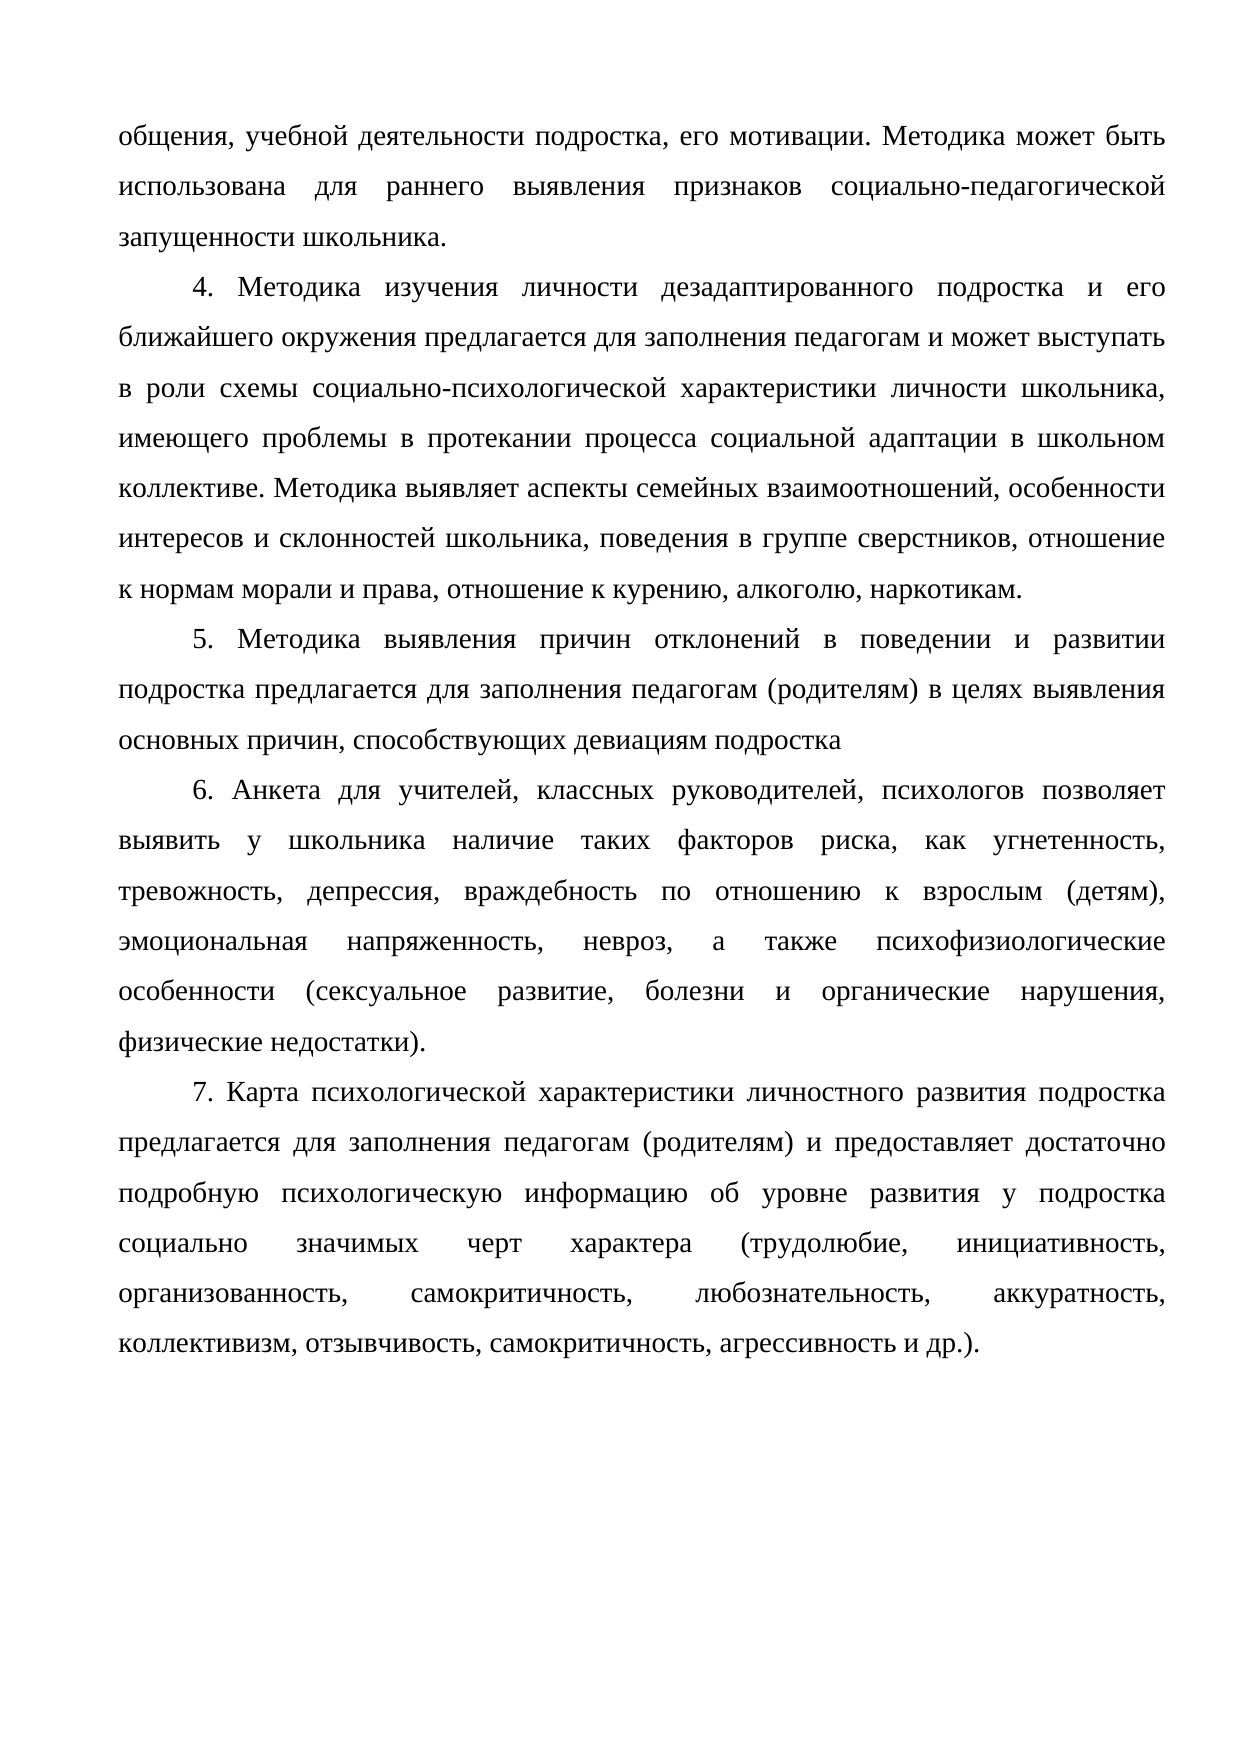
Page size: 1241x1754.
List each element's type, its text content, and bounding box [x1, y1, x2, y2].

text 6. Анкета для учителей, классных руководителей, психологов позволяет выявить у школьника наличие таких факторов риска, как угнетенность, тревожность, депрессия, враждебность по отношению к взрослым (детям), эмоциональная напряженность, невроз, а также психофизиологические особенности (сексуальное развитие, болезни и органические нарушения, физические недостатки). [118, 772, 1167, 1057]
text 7. Карта психологической характеристики личностного развития подростка предлагается для заполнения педагогам (родителям) и предоставляет достаточно подробную психологическую информацию об уровне развития у подростка социально значимых черт характера (трудолюбие, инициативность, организованность, самокритичность, любознательность, аккуратность, коллективизм, отзывчивость, самокритичность, агрессивность и др.). [118, 1074, 1167, 1359]
text 4. Методика изучения личности дезадаптированного подростка и его ближайшего окружения предлагается для заполнения педагогам и может выступать в роли схемы социально-психологической характеристики личности школьника, имеющего проблемы в протекании процесса социальной адаптации в школьном коллективе. Методика выявляет аспекты семейных взаимоотношений, особенности интересов и склонностей школьника, поведения в группе сверстников, отношение к нормам морали и права, отношение к курению, алкоголю, наркотикам. [118, 269, 1167, 604]
text 5. Методика выявления причин отклонений в поведении и развитии подростка предлагается для заполнения педагогам (родителям) в целях выявления основных причин, способствующих девиациям подростка [118, 621, 1167, 755]
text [118, 118, 1167, 252]
